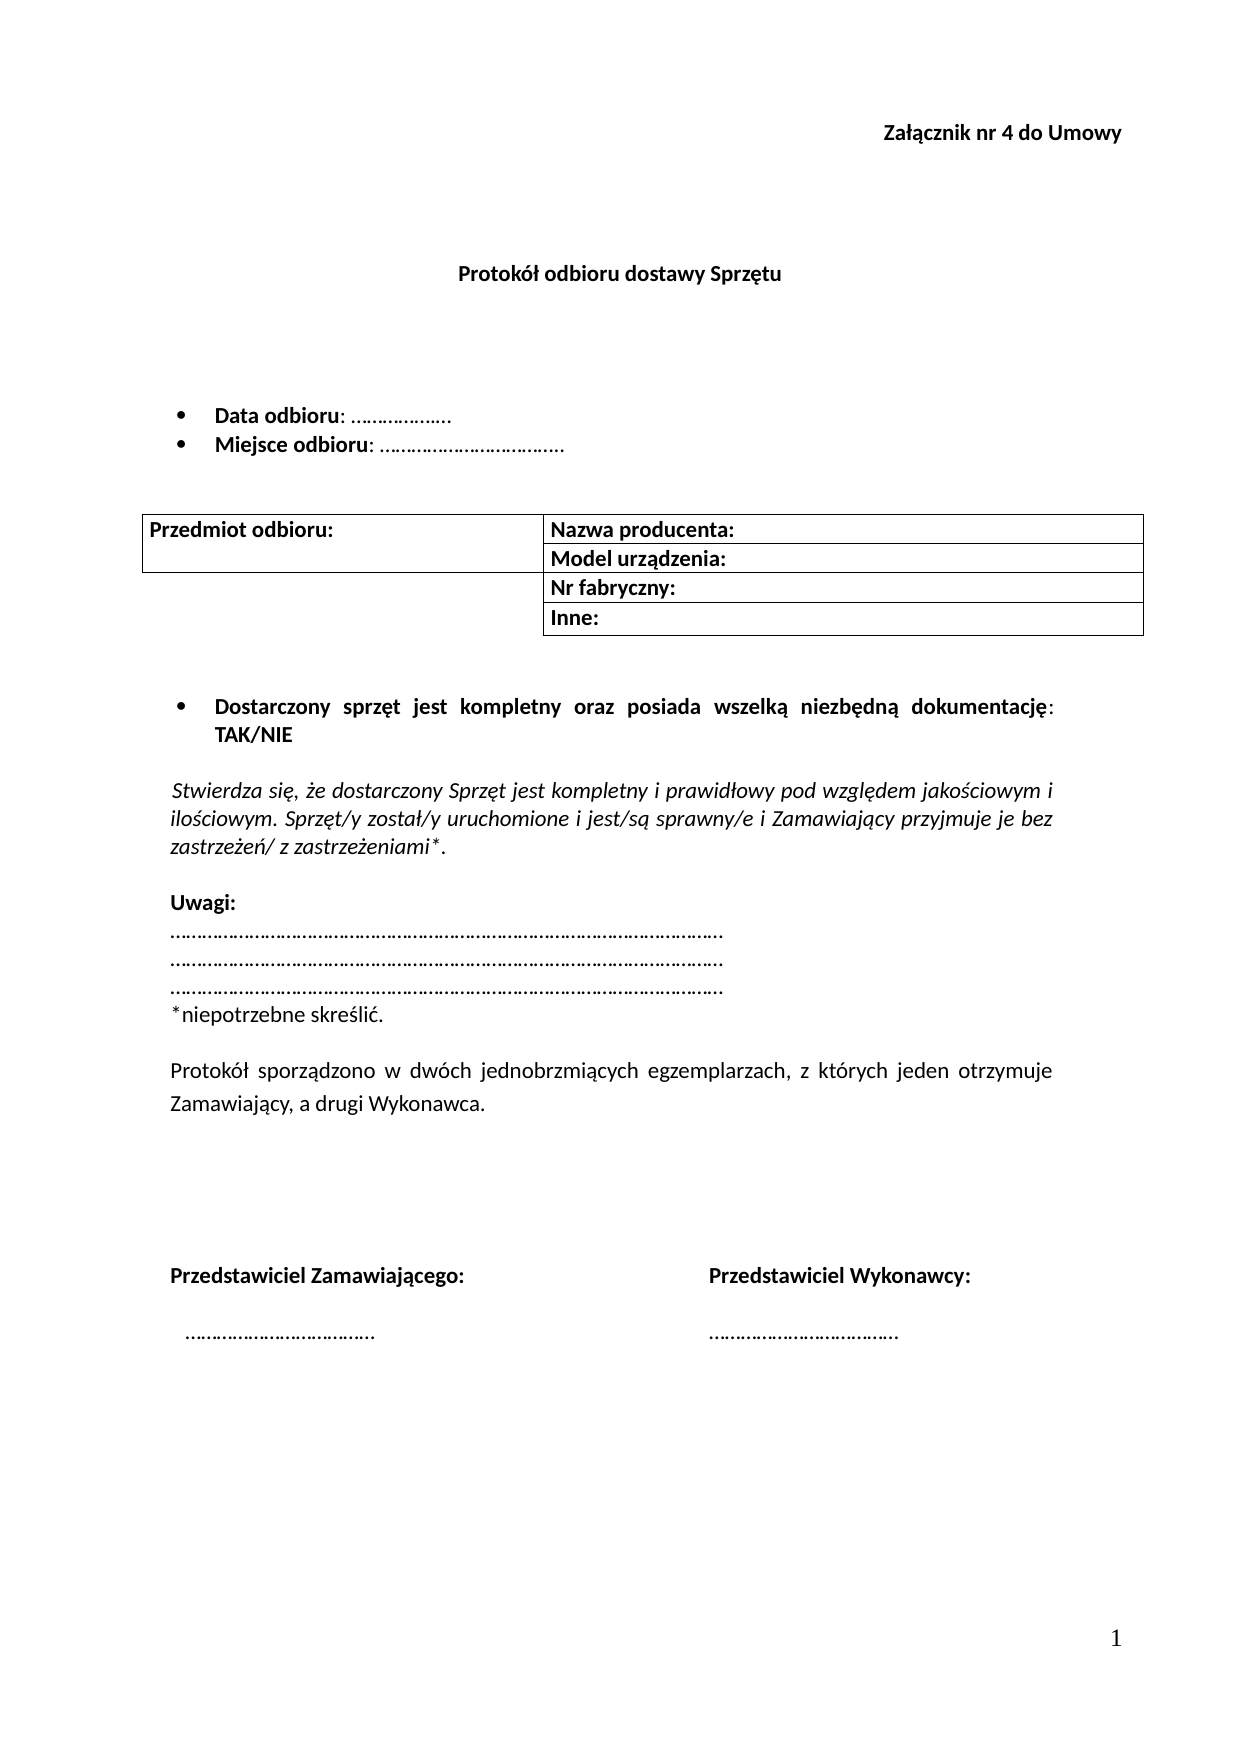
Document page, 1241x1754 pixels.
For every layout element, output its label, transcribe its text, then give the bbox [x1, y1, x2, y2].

text Załącznik nr 4 do Umowy [118, 118, 1122, 146]
table_cell Inne: [544, 603, 1143, 635]
table_header Nazwa producenta: [544, 515, 1143, 543]
text Protokół odbioru dostawy Sprzętu [118, 259, 1122, 287]
table_cell Model urządzenia: [544, 544, 1143, 572]
list Dostarczony sprzęt jest kompletny oraz posiada wszelką niezbędną dokumentację: TAK/NIE [177, 692, 1054, 748]
text …………………………………………………………………………………………… [170, 972, 1054, 1000]
text Stwierdza się, że dostarczony Sprzęt jest kompletny i prawidłowy pod względem jakościowym i ilościowym. Sprzęt/y został/y uruchomione i jest/są sprawny/e i Zamawiający przyjmuje je bez zastrzeżeń/ z zastrzeżeniami*. [170, 776, 1054, 860]
text Przedstawiciel Zamawiającego: Przedstawiciel Wykonawcy: [170, 1261, 1054, 1289]
text Protokół sporządzono w dwóch jednobrzmiących egzemplarzach, z których jeden otrzymuje Zamawiający, a drugi Wykonawca. [170, 1056, 1054, 1117]
list Data odbioru: …………….… [177, 402, 1054, 430]
table_header Przedmiot odbioru: [143, 515, 543, 572]
text …………………………………………………………………………………………… [170, 916, 1054, 944]
list Miejsce odbioru: …………………………….. [177, 430, 1054, 458]
table_cell Nr fabryczny: [544, 573, 1143, 602]
text …………………………………………………………………………………………… [170, 944, 1054, 972]
text Uwagi: [170, 888, 1054, 916]
text *niepotrzebne skreślić. [170, 1000, 1054, 1028]
text ……………………………… ……………………………… [118, 1317, 1122, 1345]
